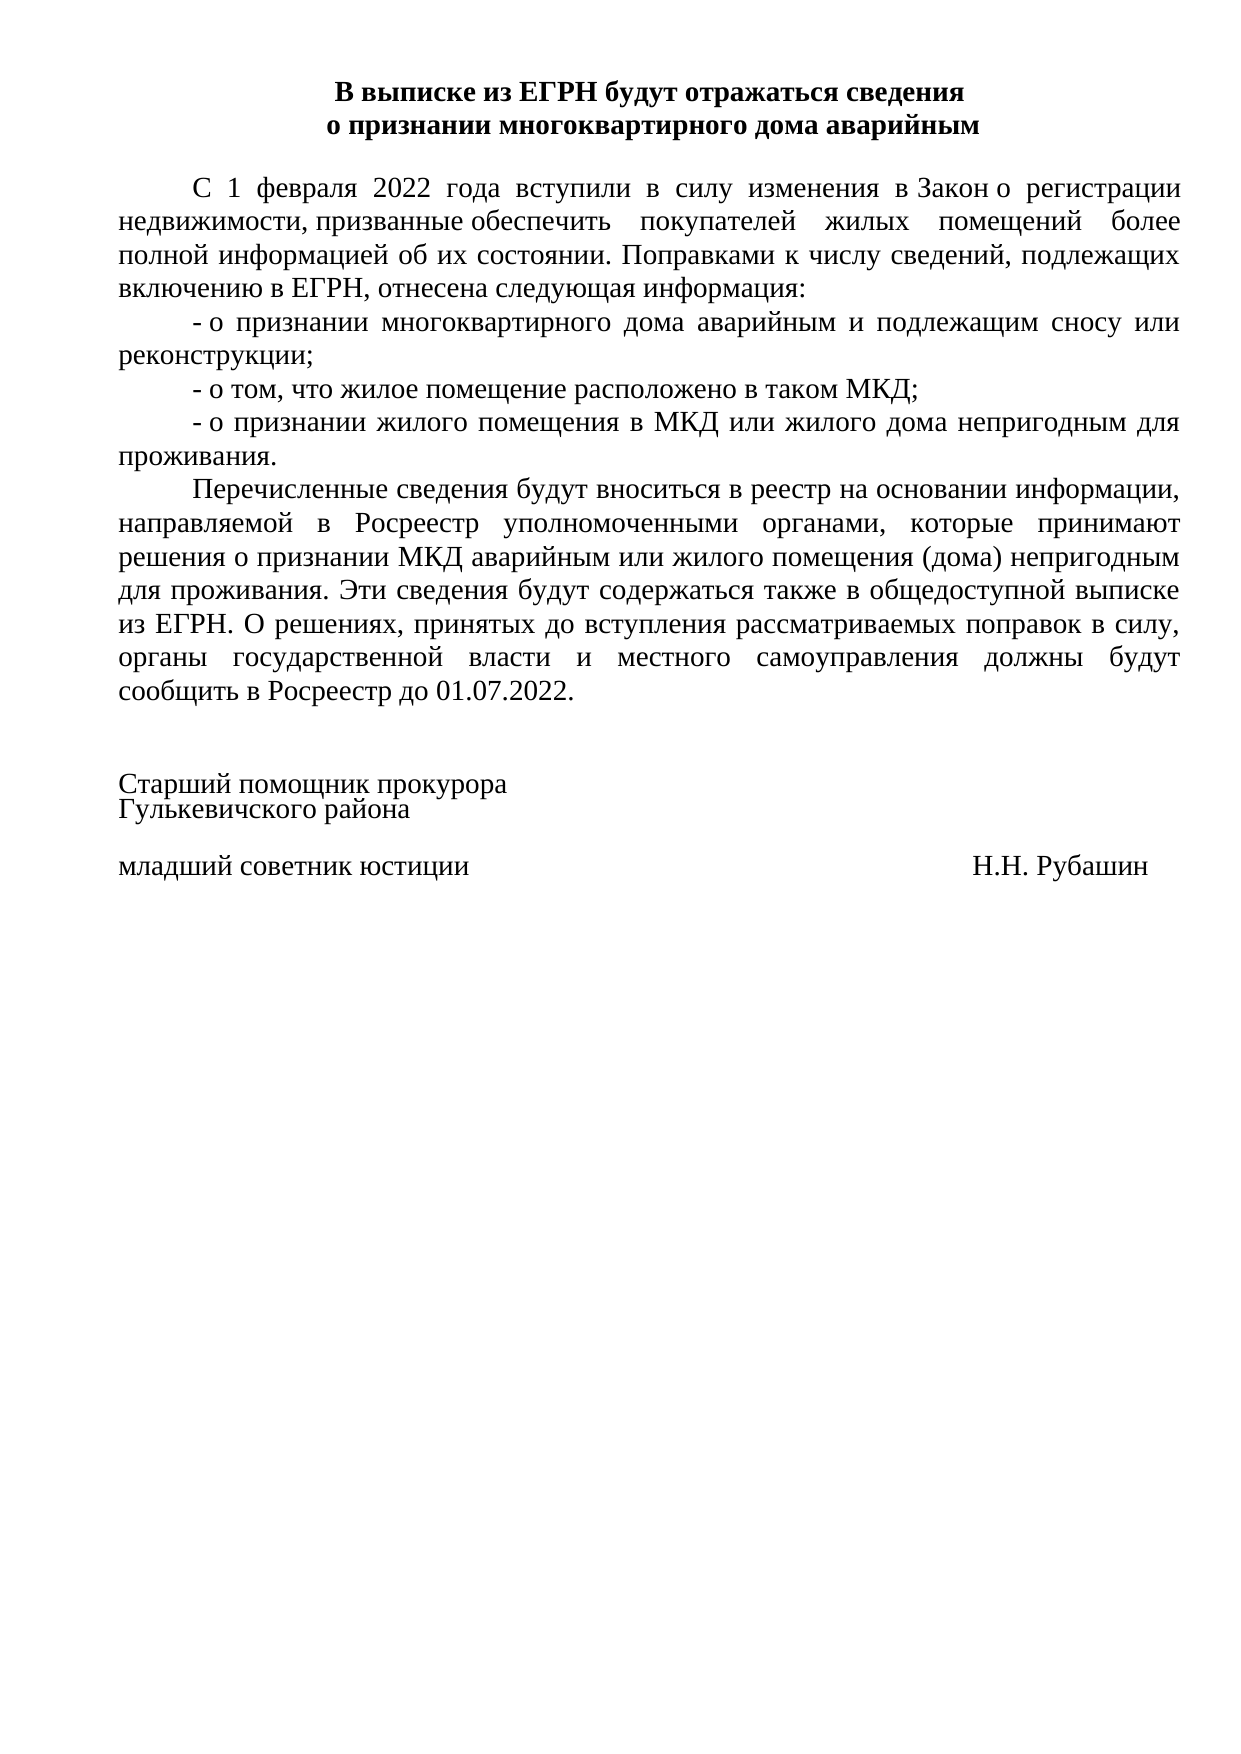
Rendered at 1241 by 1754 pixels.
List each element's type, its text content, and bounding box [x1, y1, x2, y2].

text Перечисленные сведения будут вноситься в реестр на основании информации, направляемой в Росреестр уполномоченными органами, которые принимают решения о признании МКД аварийным или жилого помещения (дома) непригодным для проживания. Эти сведения будут содержаться также в общедоступной выписке из ЕГРН. О решениях, принятых до вступления рассматриваемых поправок в силу, органы государственной власти и местного самоуправления должны будут сообщить в Росреестр до 01.07.2022. [118, 472, 1181, 706]
text - о признании многоквартирного дома аварийным и подлежащим сносу или реконструкции; [118, 304, 1181, 371]
text - о признании жилого помещения в МКД или жилого дома непригодным для проживания. [118, 404, 1181, 472]
text Старший помощник прокурора [118, 773, 1181, 798]
text В выписке из ЕГРН будут отражаться сведения [118, 74, 1181, 107]
text о признании многоквартирного дома аварийным [118, 107, 1181, 170]
text - о том, что жилое помещение расположено в таком МКД; [118, 371, 1181, 404]
text С 1 февраля 2022 года вступили в силу изменения в Закон о регистрации недвижимости, призванные обеспечить покупателей жилых помещений более полной информацией об их состоянии. Поправками к числу сведений, подлежащих включению в ЕГРН, отнесена следующая информация: [118, 170, 1181, 304]
text Гулькевичского района [118, 798, 1181, 823]
text младший советник юстиции Н.Н. Рубашин [118, 848, 1181, 882]
